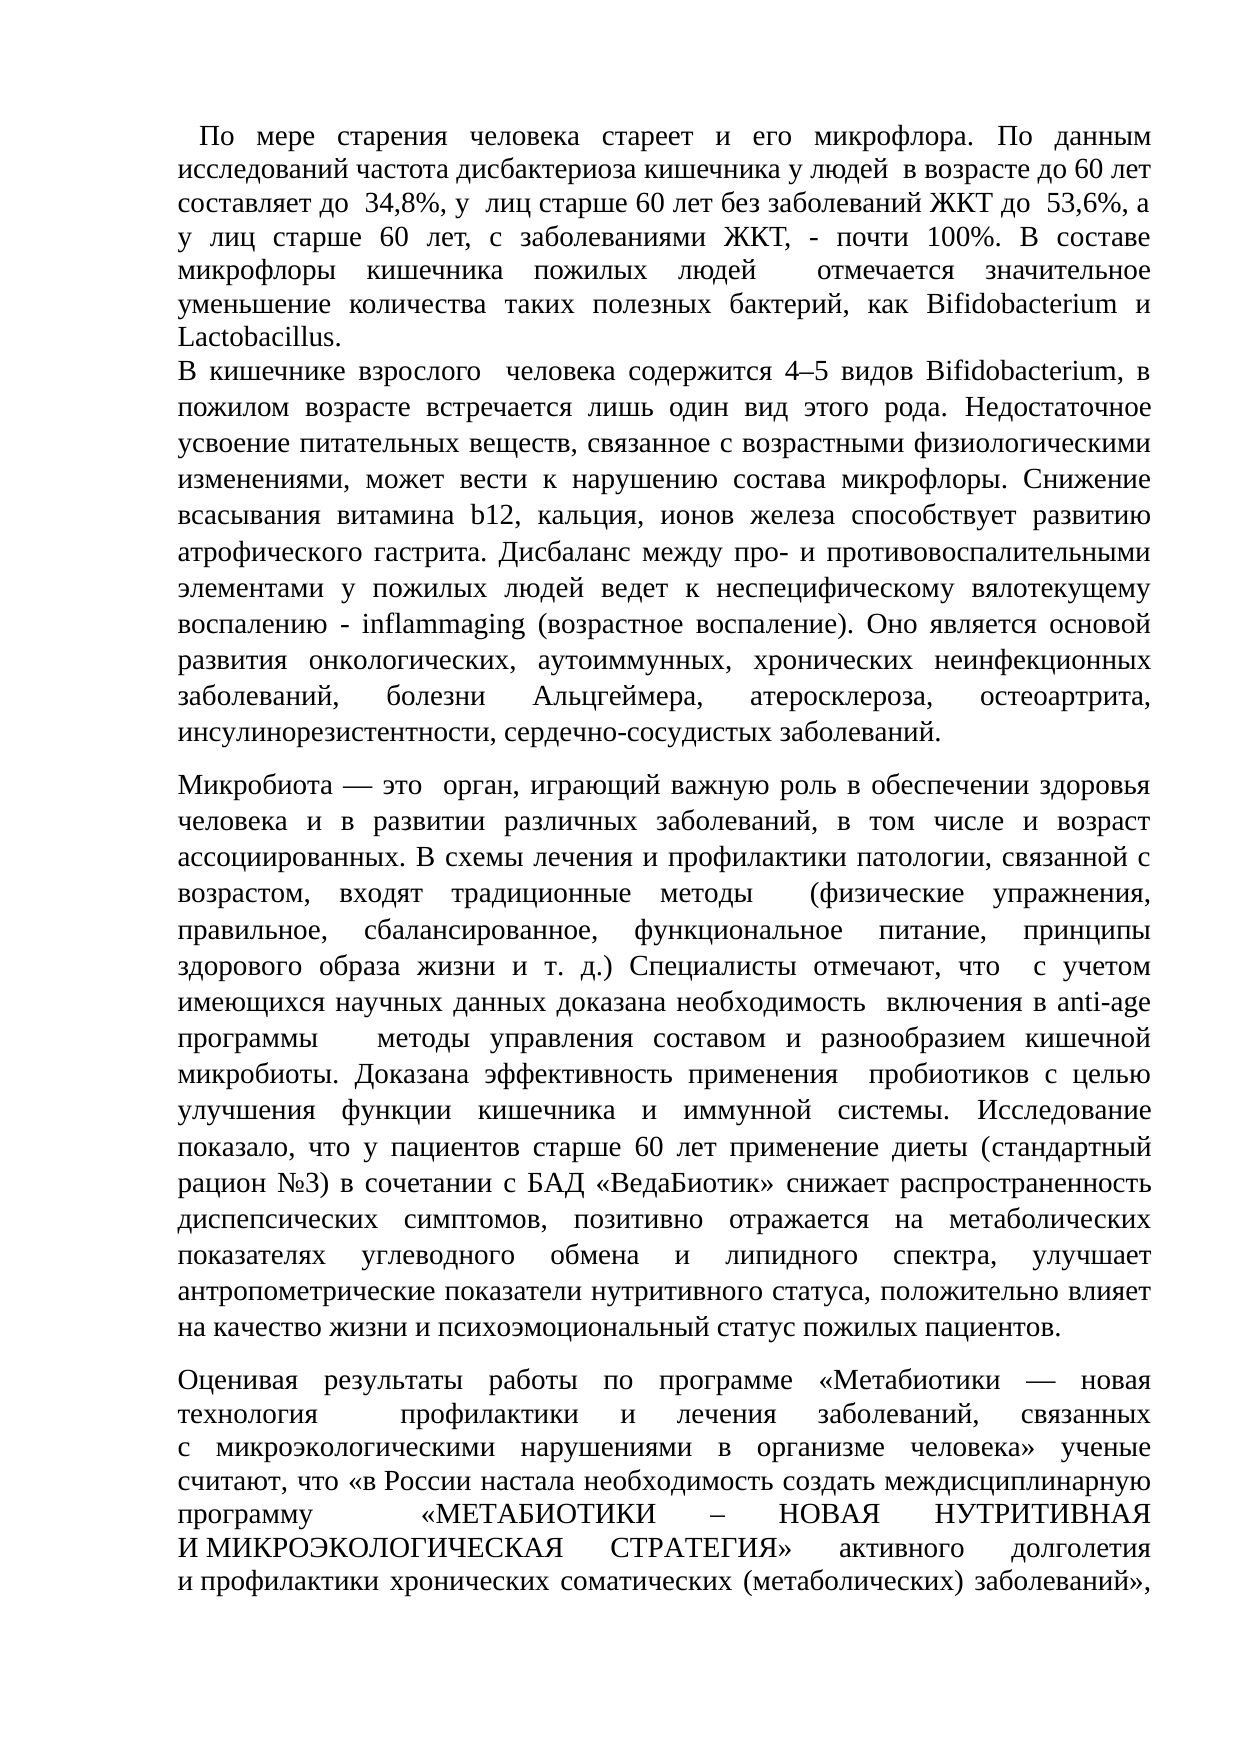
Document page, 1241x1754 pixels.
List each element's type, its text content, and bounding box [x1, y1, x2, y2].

text Микробиота — это орган, играющий важную роль в обеспечении здоровья человека и в развитии различных заболеваний, в том числе и возраст ассоциированных. В схемы лечения и профилактики патологии, связанной с возрастом, входят традиционные методы (физические упражнения, правильное, сбалансированное, функциональное питание, принципы здорового образа жизни и т. д.) Специалисты отмечают, что с учетом имеющихся научных данных доказана необходимость включения в anti-age программы методы управления составом и разнообразием кишечной микробиоты. Доказана эффективность применения пробиотиков с целью улучшения функции кишечника и иммунной системы. Исследование показало, что у пациентов старше 60 лет применение диеты (стандартный рацион №3) в сочетании с БАД «ВедаБиотик» снижает распространенность диспепсических симптомов, позитивно отражается на метаболических показателях углеводного обмена и липидного спектра, улучшает антропометрические показатели нутритивного статуса, положительно влияет на качество жизни и психоэмоциональный статус пожилых пациентов. [177, 767, 1152, 1343]
text В кишечнике взрослого человека содержится 4–5 видов Bifidobacterium, в пожилом возрасте встречается лишь один вид этого рода. Недостаточное усвоение питательных веществ, связанное с возрастными физиологическими изменениями, может вести к нарушению состава микрофлоры. Снижение всасывания витамина b12, кальция, ионов железа способствует развитию атрофического гастрита. Дисбаланс между про- и противовоспалительными элементами у пожилых людей ведет к неспецифическому вялотекущему воспалению - inflammaging (возрастное воспаление). Оно является основой развития онкологических, аутоиммунных, хронических неинфекционных заболеваний, болезни Альцгеймера, атеросклероза, остеоартрита, инсулинорезистентности, сердечно-сосудистых заболеваний. [177, 353, 1152, 748]
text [177, 1362, 1152, 1597]
text По мере старения человека стареет и его микрофлора. По данным исследований частота дисбактериоза кишечника у людей в возрасте до 60 лет составляет до 34,8%, у лиц старше 60 лет без заболеваний ЖКТ до 53,6%, а у лиц старше 60 лет, с заболеваниями ЖКТ, - почти 100%. В составе микрофлоры кишечника пожилых людей отмечается значительное уменьшение количества таких полезных бактерий, как Bifidobacterium и Lactobacillus. [177, 118, 1152, 353]
